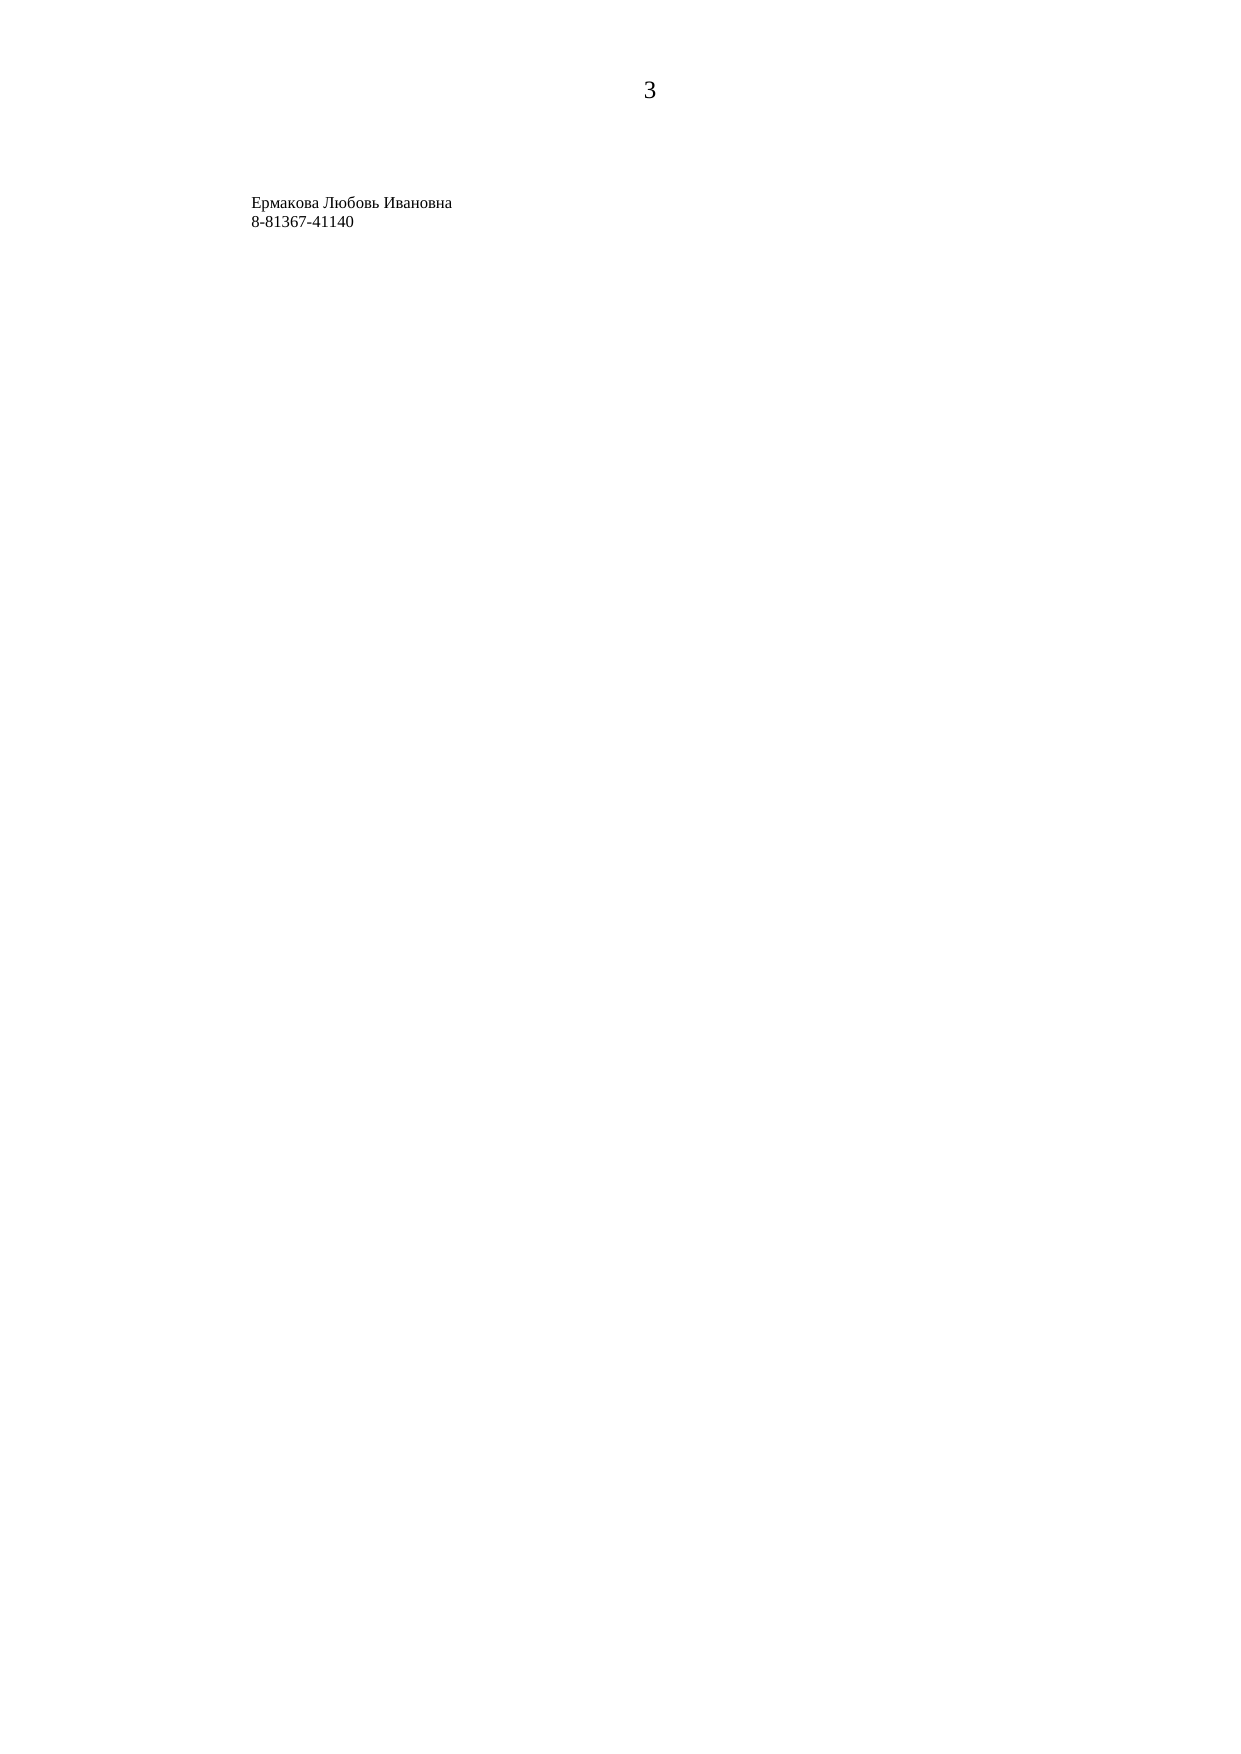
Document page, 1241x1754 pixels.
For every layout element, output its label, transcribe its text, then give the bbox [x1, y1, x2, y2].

text 8-81367-41140 [177, 212, 1122, 231]
text Ермакова Любовь Ивановна [177, 192, 1122, 212]
